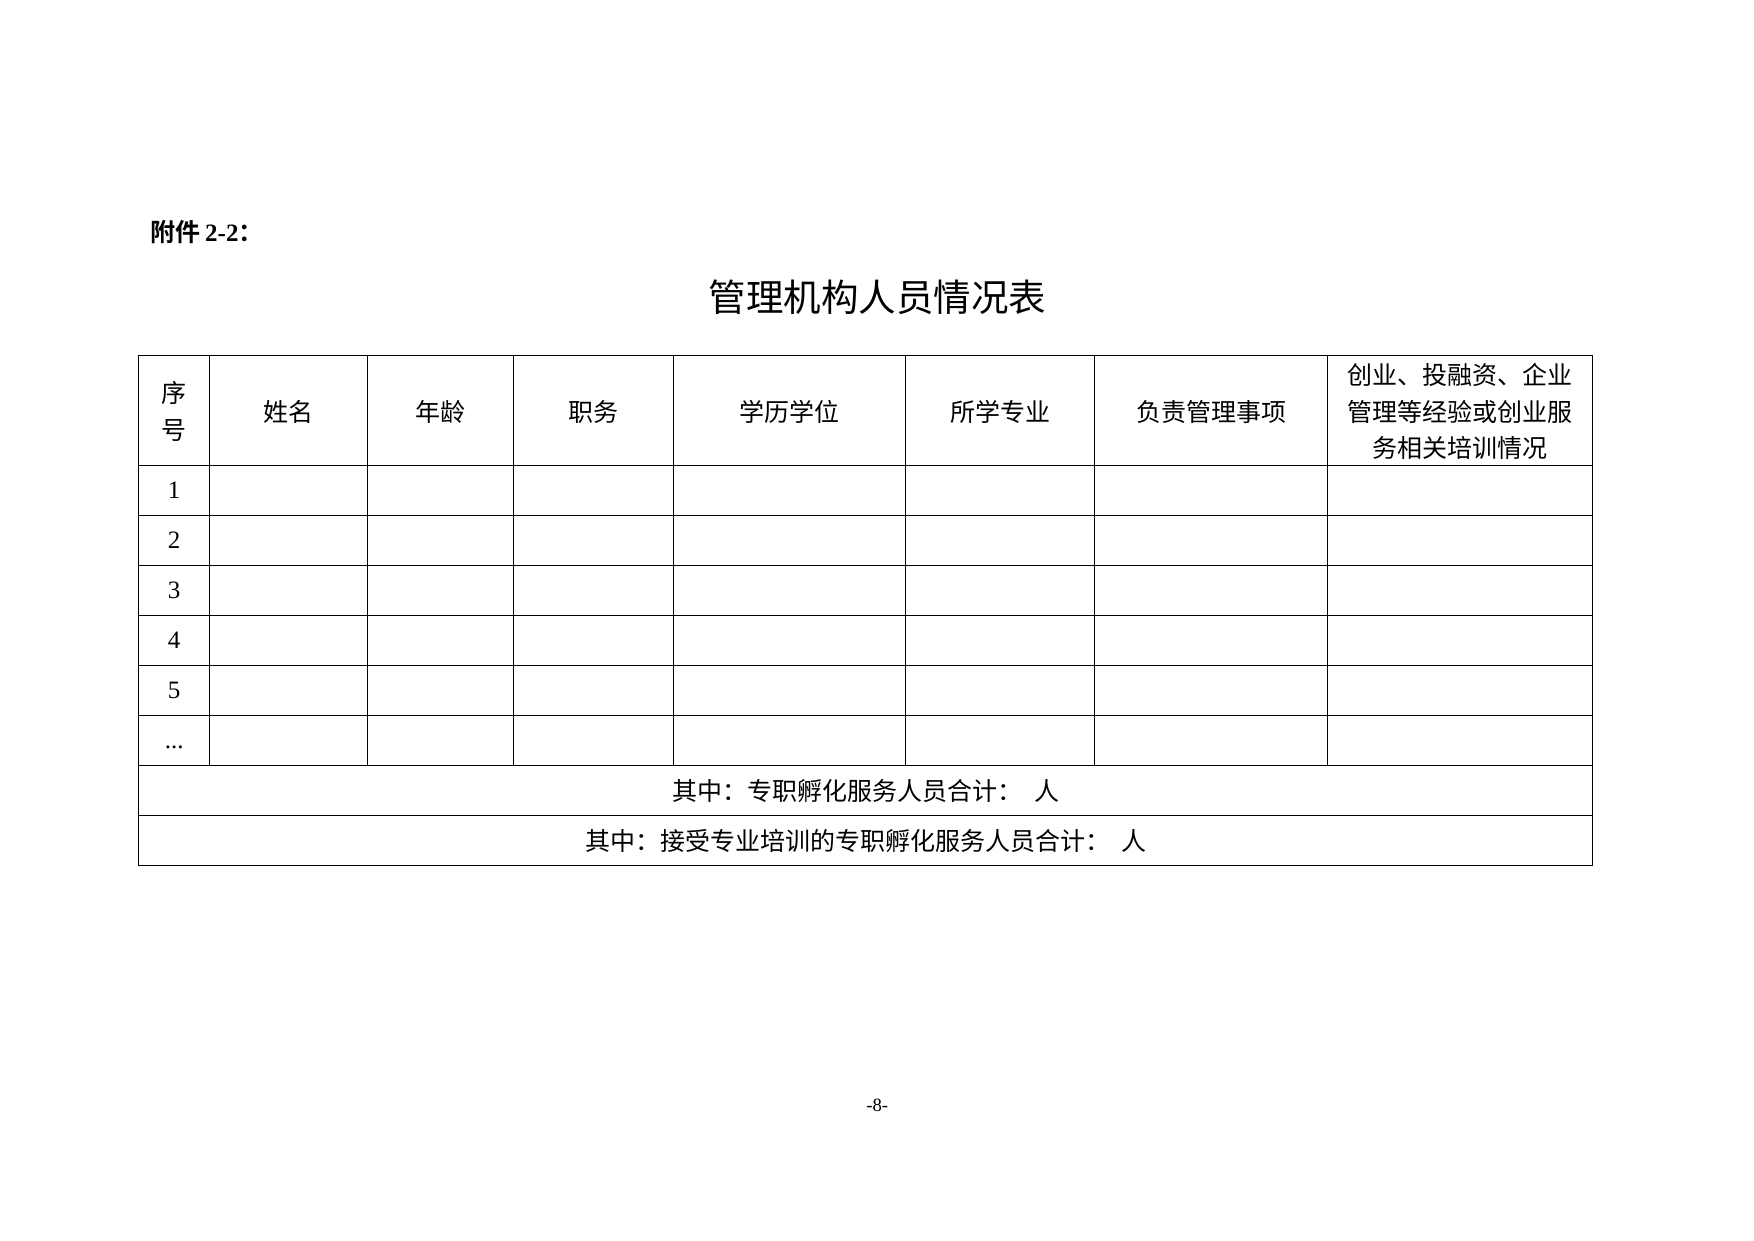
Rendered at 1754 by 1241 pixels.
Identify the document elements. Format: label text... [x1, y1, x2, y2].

table_cell [210, 516, 367, 564]
table_cell 1 [139, 466, 209, 514]
table_cell [906, 566, 1094, 614]
table_cell 其中：接受专业培训的专职孵化服务人员合计： 人 [139, 816, 1592, 864]
table_header 所学专业 [906, 356, 1094, 464]
table_cell [514, 666, 673, 714]
table_cell [1095, 616, 1327, 664]
table_header 创业、投融资、企业管理等经验或创业服务相关培训情况 [1328, 356, 1592, 464]
table_cell [674, 516, 905, 564]
text 管理机构人员情况表 [150, 263, 1604, 328]
table_cell [1328, 566, 1592, 614]
table_cell [514, 716, 673, 764]
table_cell [368, 516, 513, 564]
table_cell [514, 616, 673, 664]
table_header 序号 [139, 356, 209, 464]
table_cell [368, 666, 513, 714]
table_cell [906, 466, 1094, 514]
table_cell [906, 666, 1094, 714]
table_cell ... [139, 716, 209, 764]
table_cell [1328, 516, 1592, 564]
table_cell [368, 616, 513, 664]
table_cell [674, 466, 905, 514]
table_cell [210, 716, 367, 764]
table_cell [368, 716, 513, 764]
table_cell [514, 566, 673, 614]
table_cell [368, 466, 513, 514]
table_cell [1328, 666, 1592, 714]
table_cell [906, 716, 1094, 764]
table_header 学历学位 [674, 356, 905, 464]
table_cell [1095, 666, 1327, 714]
table_header 姓名 [210, 356, 367, 464]
table_cell [906, 516, 1094, 564]
table_cell [1328, 616, 1592, 664]
table_cell [514, 466, 673, 514]
table_cell [674, 716, 905, 764]
table_cell [210, 566, 367, 614]
table_cell [514, 516, 673, 564]
table_cell [210, 666, 367, 714]
table_cell [674, 616, 905, 664]
table_cell [210, 466, 367, 514]
table_cell 其中：专职孵化服务人员合计： 人 [139, 766, 1592, 814]
table_cell 4 [139, 616, 209, 664]
text 附件2-2： [150, 198, 1604, 263]
table_cell [1328, 466, 1592, 514]
table_cell [1095, 566, 1327, 614]
table_cell [1328, 716, 1592, 764]
table_cell [906, 616, 1094, 664]
table_cell [1095, 516, 1327, 564]
table_cell [1095, 716, 1327, 764]
table_header 负责管理事项 [1095, 356, 1327, 464]
table_cell 5 [139, 666, 209, 714]
table_header 年龄 [368, 356, 513, 464]
table_cell 2 [139, 516, 209, 564]
table_cell 3 [139, 566, 209, 614]
table_cell [210, 616, 367, 664]
table_header 职务 [514, 356, 673, 464]
table_cell [1095, 466, 1327, 514]
table_cell [368, 566, 513, 614]
table_cell [674, 566, 905, 614]
table_cell [674, 666, 905, 714]
